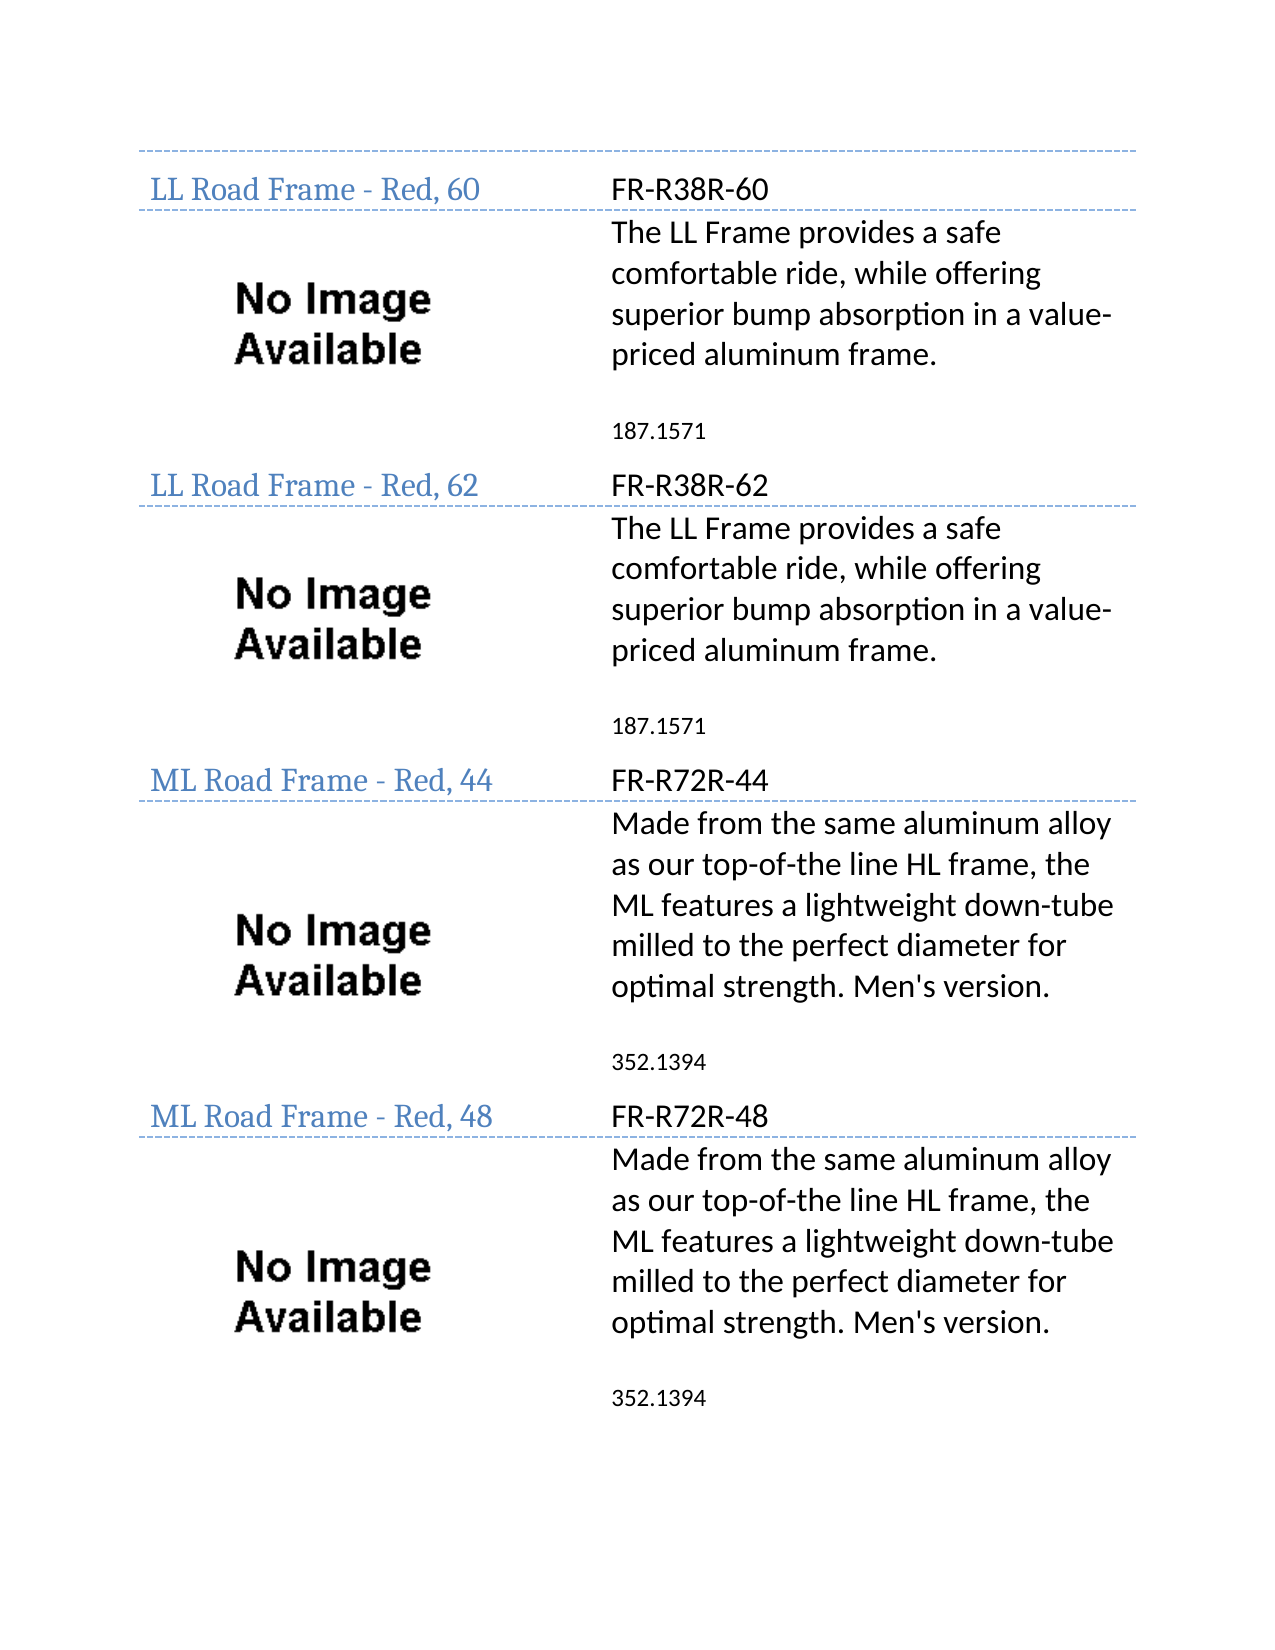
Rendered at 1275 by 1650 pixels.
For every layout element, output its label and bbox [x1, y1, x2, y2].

table_cell [600, 505, 1136, 741]
table_cell [600, 800, 1136, 1077]
picture [150, 212, 525, 446]
table_cell [139, 1136, 600, 1413]
table_header [139, 150, 600, 209]
picture [150, 844, 525, 1077]
table_cell [139, 209, 600, 445]
table_header [139, 445, 600, 504]
table_header [139, 1077, 600, 1136]
table_cell [600, 209, 1136, 445]
table_header [139, 741, 600, 800]
table_header [600, 741, 1136, 800]
picture [150, 508, 525, 741]
picture [150, 1180, 525, 1414]
table_cell [139, 800, 600, 1077]
table_cell [600, 1136, 1136, 1413]
table_header [600, 445, 1136, 504]
table_header [600, 150, 1136, 209]
table_header [600, 1077, 1136, 1136]
table_cell [139, 505, 600, 741]
